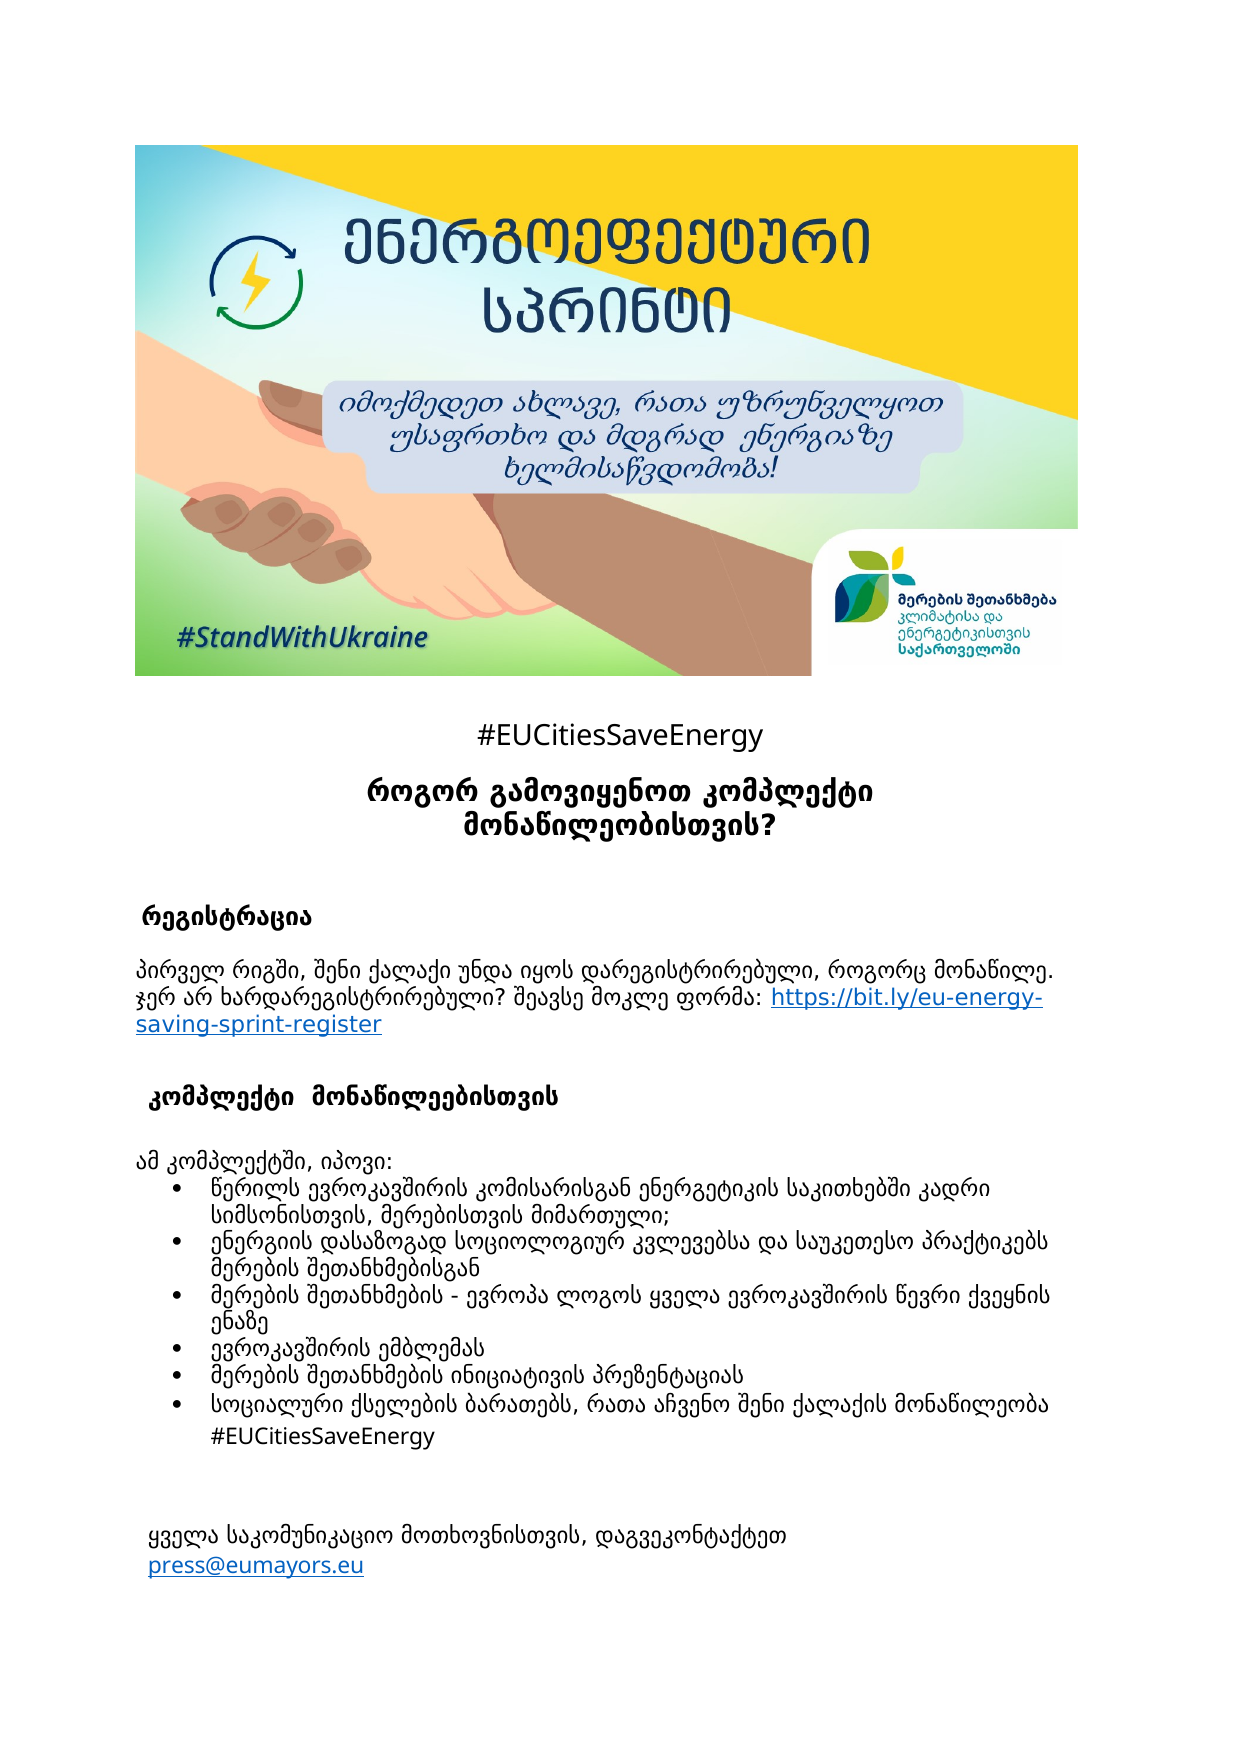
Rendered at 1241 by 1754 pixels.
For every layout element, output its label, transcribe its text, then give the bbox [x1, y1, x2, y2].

list ენერგიის დასაზოგად სოციოლოგიურ კვლევებსა და საუკეთესო პრაქტიკებს მერების შეთანხმებისგან [173, 1228, 1080, 1282]
list წერილს ევროკავშირის კომისარისგან ენერგეტიკის საკითხებში კადრი სიმსონისთვის, მერებისთვის მიმართული; [173, 1175, 1080, 1228]
subtitle რეგისტრაცია [135, 902, 1080, 931]
list ევროკავშირის ემბლემას [173, 1335, 1080, 1362]
text ამ კომპლექტში, იპოვი: [135, 1148, 1080, 1175]
list სოციალური ქსელების ბარათებს, რათა აჩვენო შენი ქალაქის მონაწილეობა #EUCitiesSaveEnergy [173, 1388, 1080, 1451]
text ყველა საკომუნიკაციო მოთხოვნისთვის, დაგვეკონტაქტეთ [148, 1523, 1080, 1549]
title როგორ გამოვიყენოთ კომპლექტი მონაწილეობისთვის? [362, 774, 877, 842]
list მერების შეთანხმების - ევროპა ლოგოს ყველა ევროკავშირის წევრი ქვეყნის ენაზე [173, 1282, 1080, 1335]
text press@eumayors.eu [148, 1549, 1080, 1581]
list მერების შეთანხმების ინიციატივის პრეზენტაციას [173, 1362, 1080, 1388]
subtitle კომპლექტი მონაწილეებისთვის [148, 1082, 1080, 1111]
text პირველ რიგში, შენი ქალაქი უნდა იყოს დარეგისტრირებული, როგორც მონაწილე. ჯერ არ ხარდარეგისტრირებული? შეავსე მოკლე ფორმა: https://bit.ly/eu-energy-saving-sprint-register [135, 957, 1080, 1037]
picture [135, 145, 1078, 676]
text #EUCitiesSaveEnergy [362, 714, 878, 754]
